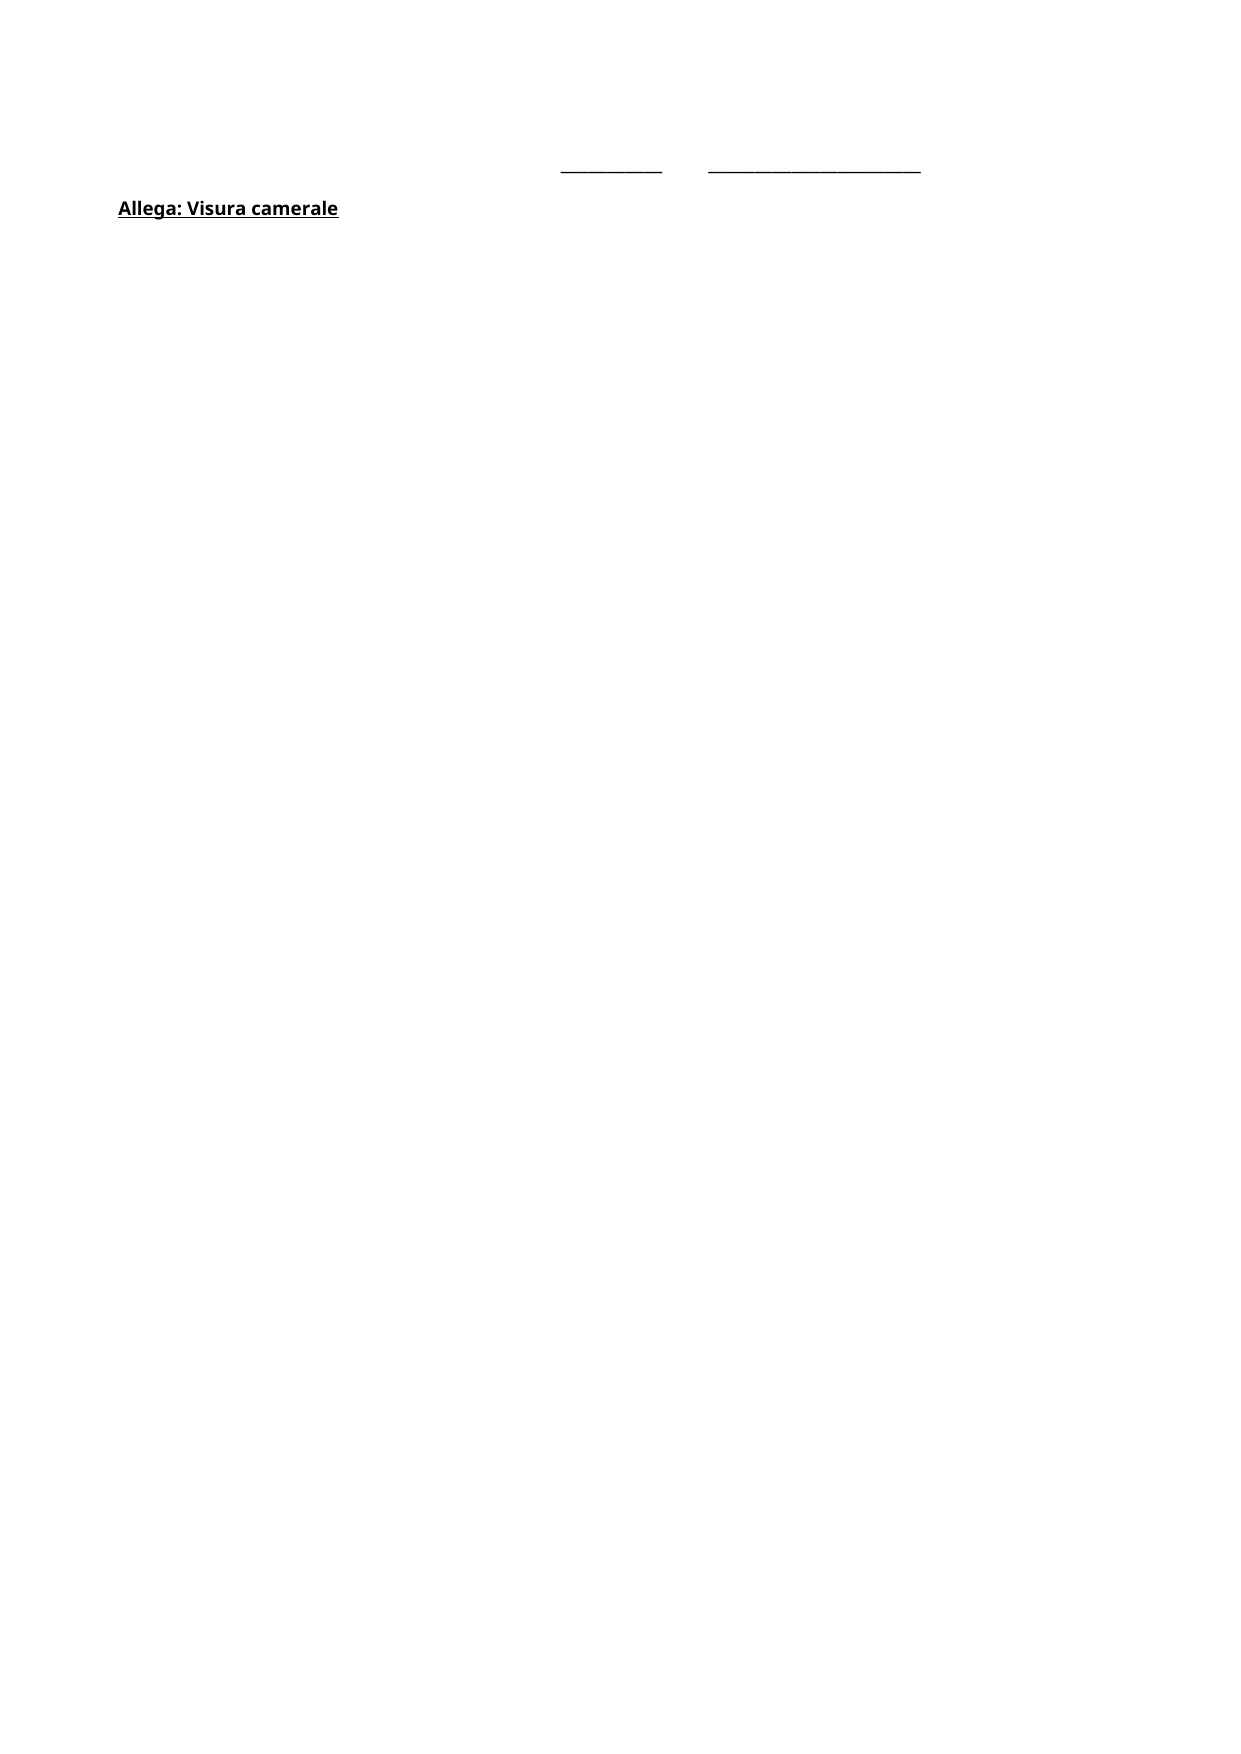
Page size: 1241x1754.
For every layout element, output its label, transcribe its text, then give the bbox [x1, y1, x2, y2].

text Allega: Visura camerale [118, 195, 1122, 220]
text ___________ _______________________ [118, 148, 1122, 176]
